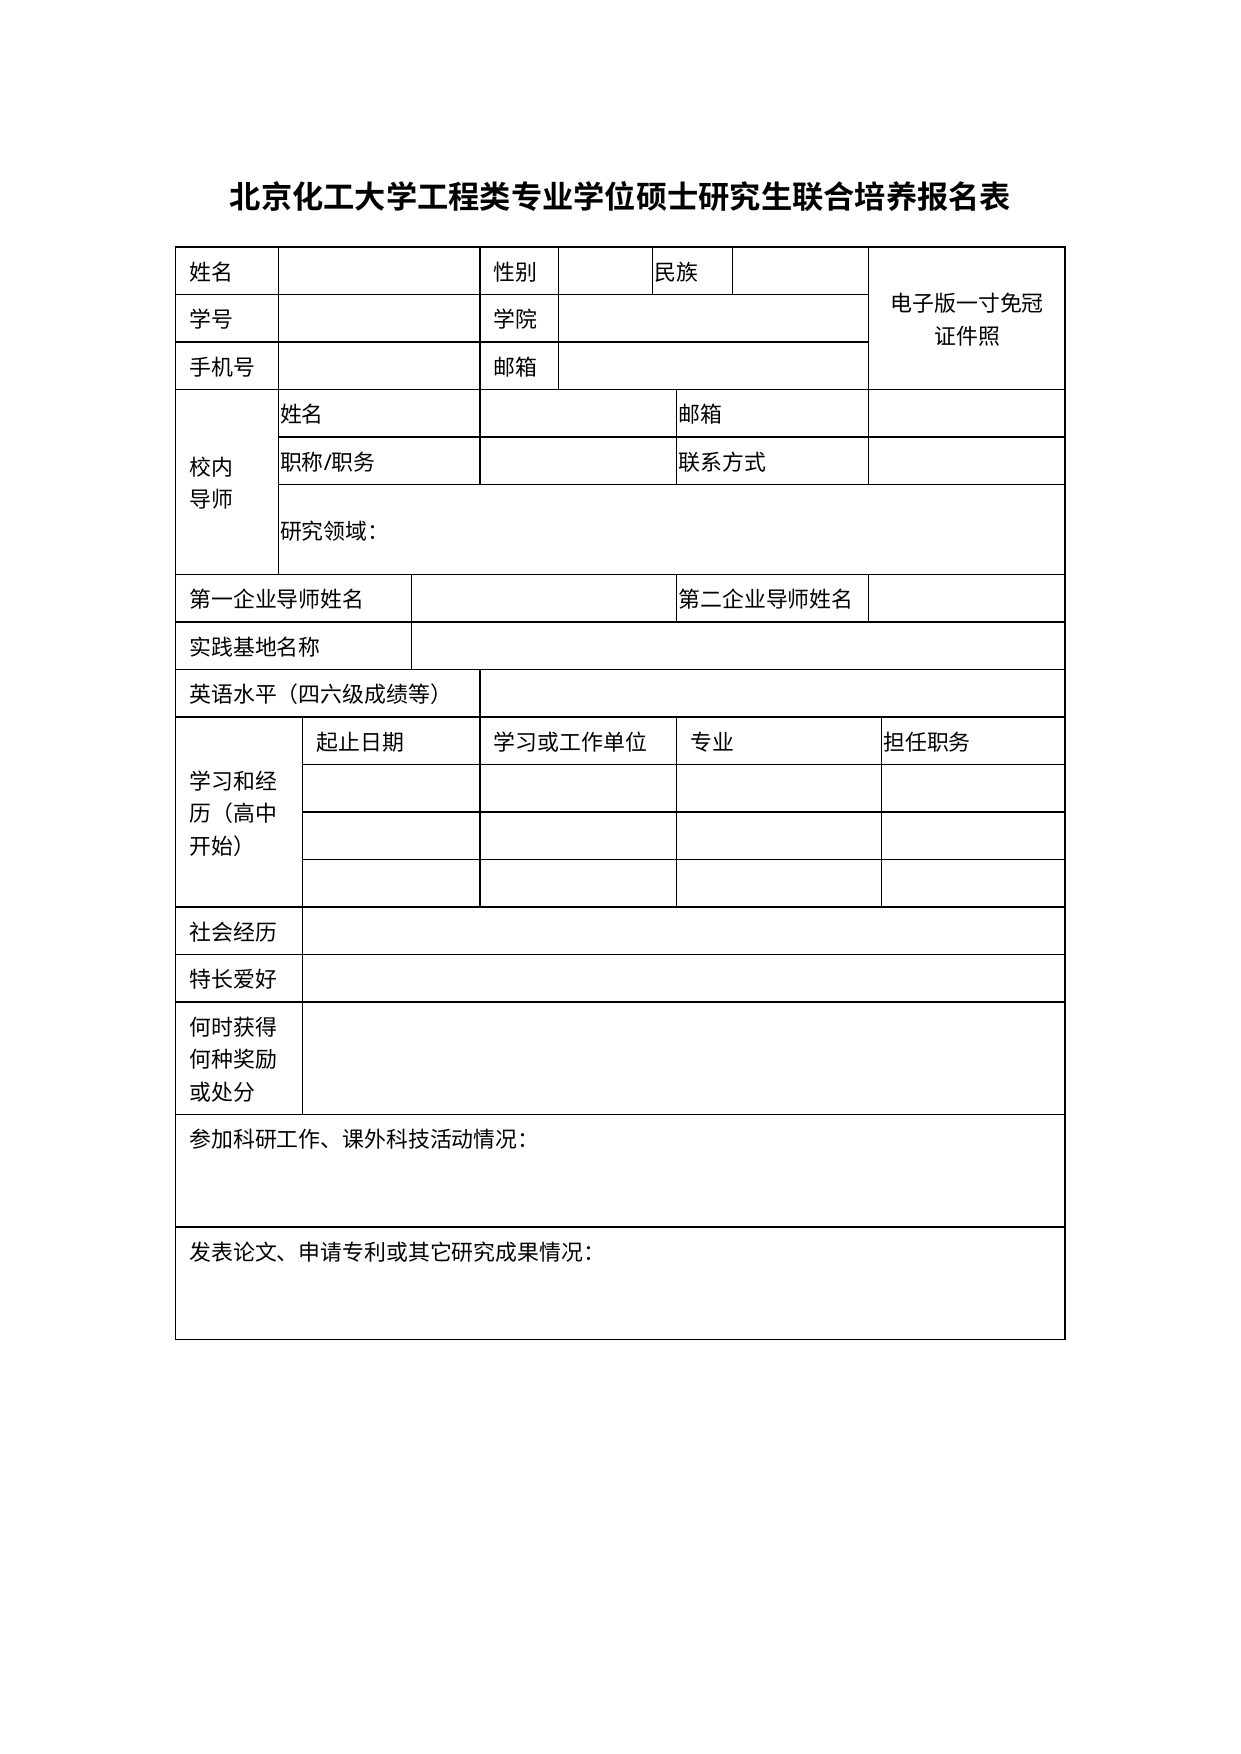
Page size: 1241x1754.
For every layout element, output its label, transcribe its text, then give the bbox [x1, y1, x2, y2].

table_cell [412, 575, 676, 621]
table_cell [869, 390, 1064, 436]
table_cell 起止日期 [303, 718, 479, 764]
table_cell [677, 813, 881, 859]
table_cell [677, 860, 881, 906]
table_cell 特长爱好 [176, 955, 302, 1001]
table_cell [412, 623, 1064, 669]
table_cell [303, 765, 479, 811]
table_cell 邮箱 [677, 390, 868, 436]
table_header [733, 248, 868, 294]
table_cell [481, 438, 676, 484]
table_cell 学院 [481, 295, 558, 341]
table_header [559, 248, 652, 294]
table_cell [677, 765, 881, 811]
table_cell 社会经历 [176, 908, 302, 954]
table_cell 联系方式 [677, 438, 868, 484]
table_cell [303, 860, 479, 906]
table_cell [869, 575, 1064, 621]
table_cell [303, 955, 1064, 1001]
table_header 姓名 [176, 248, 278, 294]
table_cell 发表论文、申请专利或其它研究成果情况： [176, 1228, 1064, 1339]
table_cell [303, 1003, 1064, 1114]
table_cell [882, 765, 1064, 811]
table_cell [481, 860, 676, 906]
table_cell 专业 [677, 718, 881, 764]
table_header 民族 [653, 248, 732, 294]
table_cell [882, 813, 1064, 859]
table_cell 担任职务 [882, 718, 1064, 764]
table_cell 参加科研工作、课外科技活动情况： [176, 1115, 1064, 1226]
table_cell [559, 295, 868, 341]
table_header 性别 [481, 248, 558, 294]
table_cell 学习和经历（高中开始） [176, 718, 302, 906]
table_header [279, 248, 479, 294]
table_cell 职称/职务 [279, 438, 479, 484]
table_cell [303, 813, 479, 859]
table_cell [303, 908, 1064, 954]
table_cell 学习或工作单位 [481, 718, 676, 764]
table_cell 研究领域： [279, 485, 1064, 574]
table_cell [481, 670, 1064, 716]
text 北京化工大学工程类专业学位硕士研究生联合培养报名表 [187, 162, 1053, 227]
table_cell 第二企业导师姓名 [677, 575, 868, 621]
table_cell 姓名 [279, 390, 479, 436]
table_cell 邮箱 [481, 343, 558, 389]
table_cell [559, 343, 868, 389]
table_cell 学号 [176, 295, 278, 341]
table_cell 校内 导师 [176, 390, 278, 574]
table_cell [279, 295, 479, 341]
table_cell [882, 860, 1064, 906]
table_cell 英语水平（四六级成绩等） [176, 670, 479, 716]
table_cell 何时获得何种奖励或处分 [176, 1003, 302, 1114]
table_cell [481, 765, 676, 811]
table_cell [869, 438, 1064, 484]
table_cell [279, 343, 479, 389]
table_cell 第一企业导师姓名 [176, 575, 411, 621]
table_cell 实践基地名称 [176, 623, 411, 669]
table_cell [481, 390, 676, 436]
table_header 电子版一寸免冠证件照 [869, 248, 1064, 389]
table_cell [481, 813, 676, 859]
table_cell 手机号 [176, 343, 278, 389]
